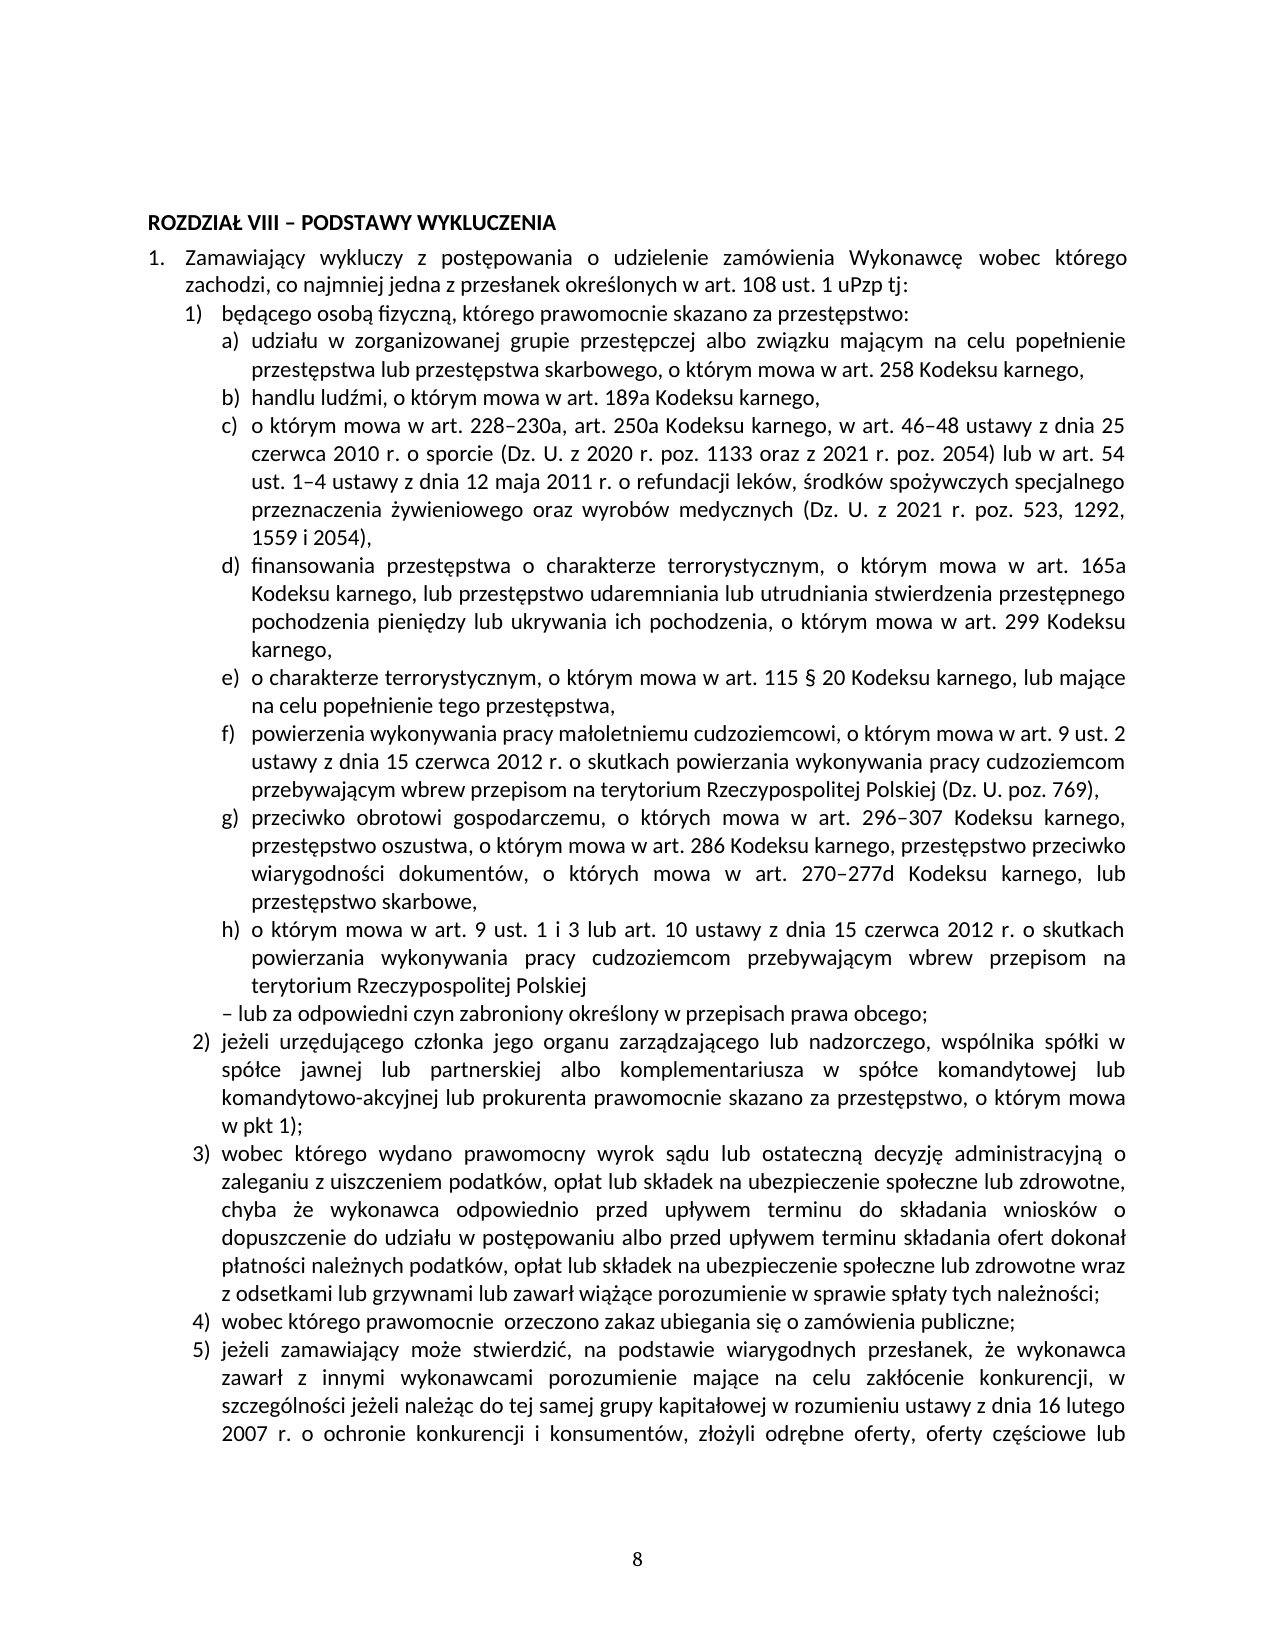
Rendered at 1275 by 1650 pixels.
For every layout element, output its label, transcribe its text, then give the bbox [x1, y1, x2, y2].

list wobec którego prawomocnie orzeczono zakaz ubiegania się o zamówienia publiczne; [192, 1307, 1127, 1335]
list jeżeli urzędującego członka jego organu zarządzającego lub nadzorczego, wspólnika spółki w spółce jawnej lub partnerskiej albo komplementariusza w spółce komandytowej lub komandytowo-akcyjnej lub prokurenta prawomocnie skazano za przestępstwo, o którym mowa w pkt 1); [192, 1027, 1127, 1139]
list powierzenia wykonywania pracy małoletniemu cudzoziemcowi, o którym mowa w art. 9 ust. 2 ustawy z dnia 15 czerwca 2012 r. o skutkach powierzania wykonywania pracy cudzoziemcom przebywającym wbrew przepisom na terytorium Rzeczypospolitej Polskiej (Dz. U. poz. 769), [221, 719, 1127, 803]
list przeciwko obrotowi gospodarczemu, o których mowa w art. 296–307 Kodeksu karnego, przestępstwo oszustwa, o którym mowa w art. 286 Kodeksu karnego, przestępstwo przeciwko wiarygodności dokumentów, o których mowa w art. 270–277d Kodeksu karnego, lub przestępstwo skarbowe, [221, 803, 1127, 915]
list finansowania przestępstwa o charakterze terrorystycznym, o którym mowa w art. 165a Kodeksu karnego, lub przestępstwo udaremniania lub utrudniania stwierdzenia przestępnego pochodzenia pieniędzy lub ukrywania ich pochodzenia, o którym mowa w art. 299 Kodeksu karnego, [221, 551, 1127, 663]
list o którym mowa w art. 9 ust. 1 i 3 lub art. 10 ustawy z dnia 15 czerwca 2012 r. o skutkach powierzania wykonywania pracy cudzoziemcom przebywającym wbrew przepisom na terytorium Rzeczypospolitej Polskiej [221, 915, 1127, 999]
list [192, 1335, 1127, 1447]
list handlu ludźmi, o którym mowa w art. 189a Kodeksu karnego, [221, 383, 1127, 411]
list wobec którego wydano prawomocny wyrok sądu lub ostateczną decyzję administracyjną o zaleganiu z uiszczeniem podatków, opłat lub składek na ubezpieczenie społeczne lub zdrowotne, chyba że wykonawca odpowiednio przed upływem terminu do składania wniosków o dopuszczenie do udziału w postępowaniu albo przed upływem terminu składania ofert dokonał płatności należnych podatków, opłat lub składek na ubezpieczenie społeczne lub zdrowotne wraz z odsetkami lub grzywnami lub zawarł wiążące porozumienie w sprawie spłaty tych należności; [192, 1139, 1127, 1307]
list Zamawiający wykluczy z postępowania o udzielenie zamówienia Wykonawcę wobec którego zachodzi, co najmniej jedna z przesłanek określonych w art. 108 ust. 1 uPzp tj: [148, 243, 1127, 299]
text – lub za odpowiedni czyn zabroniony określony w przepisach prawa obcego; [221, 999, 1127, 1027]
list o którym mowa w art. 228–230a, art. 250a Kodeksu karnego, w art. 46–48 ustawy z dnia 25 czerwca 2010 r. o sporcie (Dz. U. z 2020 r. poz. 1133 oraz z 2021 r. poz. 2054) lub w art. 54 ust. 1–4 ustawy z dnia 12 maja 2011 r. o refundacji leków, środków spożywczych specjalnego przeznaczenia żywieniowego oraz wyrobów medycznych (Dz. U. z 2021 r. poz. 523, 1292, 1559 i 2054), [221, 411, 1127, 551]
text ROZDZIAŁ VIII – PODSTAWY WYKLUCZENIA [148, 208, 1127, 236]
list udziału w zorganizowanej grupie przestępczej albo związku mającym na celu popełnienie przestępstwa lub przestępstwa skarbowego, o którym mowa w art. 258 Kodeksu karnego, [221, 327, 1127, 383]
list będącego osobą fizyczną, którego prawomocnie skazano za przestępstwo: [184, 299, 1127, 327]
list o charakterze terrorystycznym, o którym mowa w art. 115 § 20 Kodeksu karnego, lub mające na celu popełnienie tego przestępstwa, [221, 663, 1127, 719]
